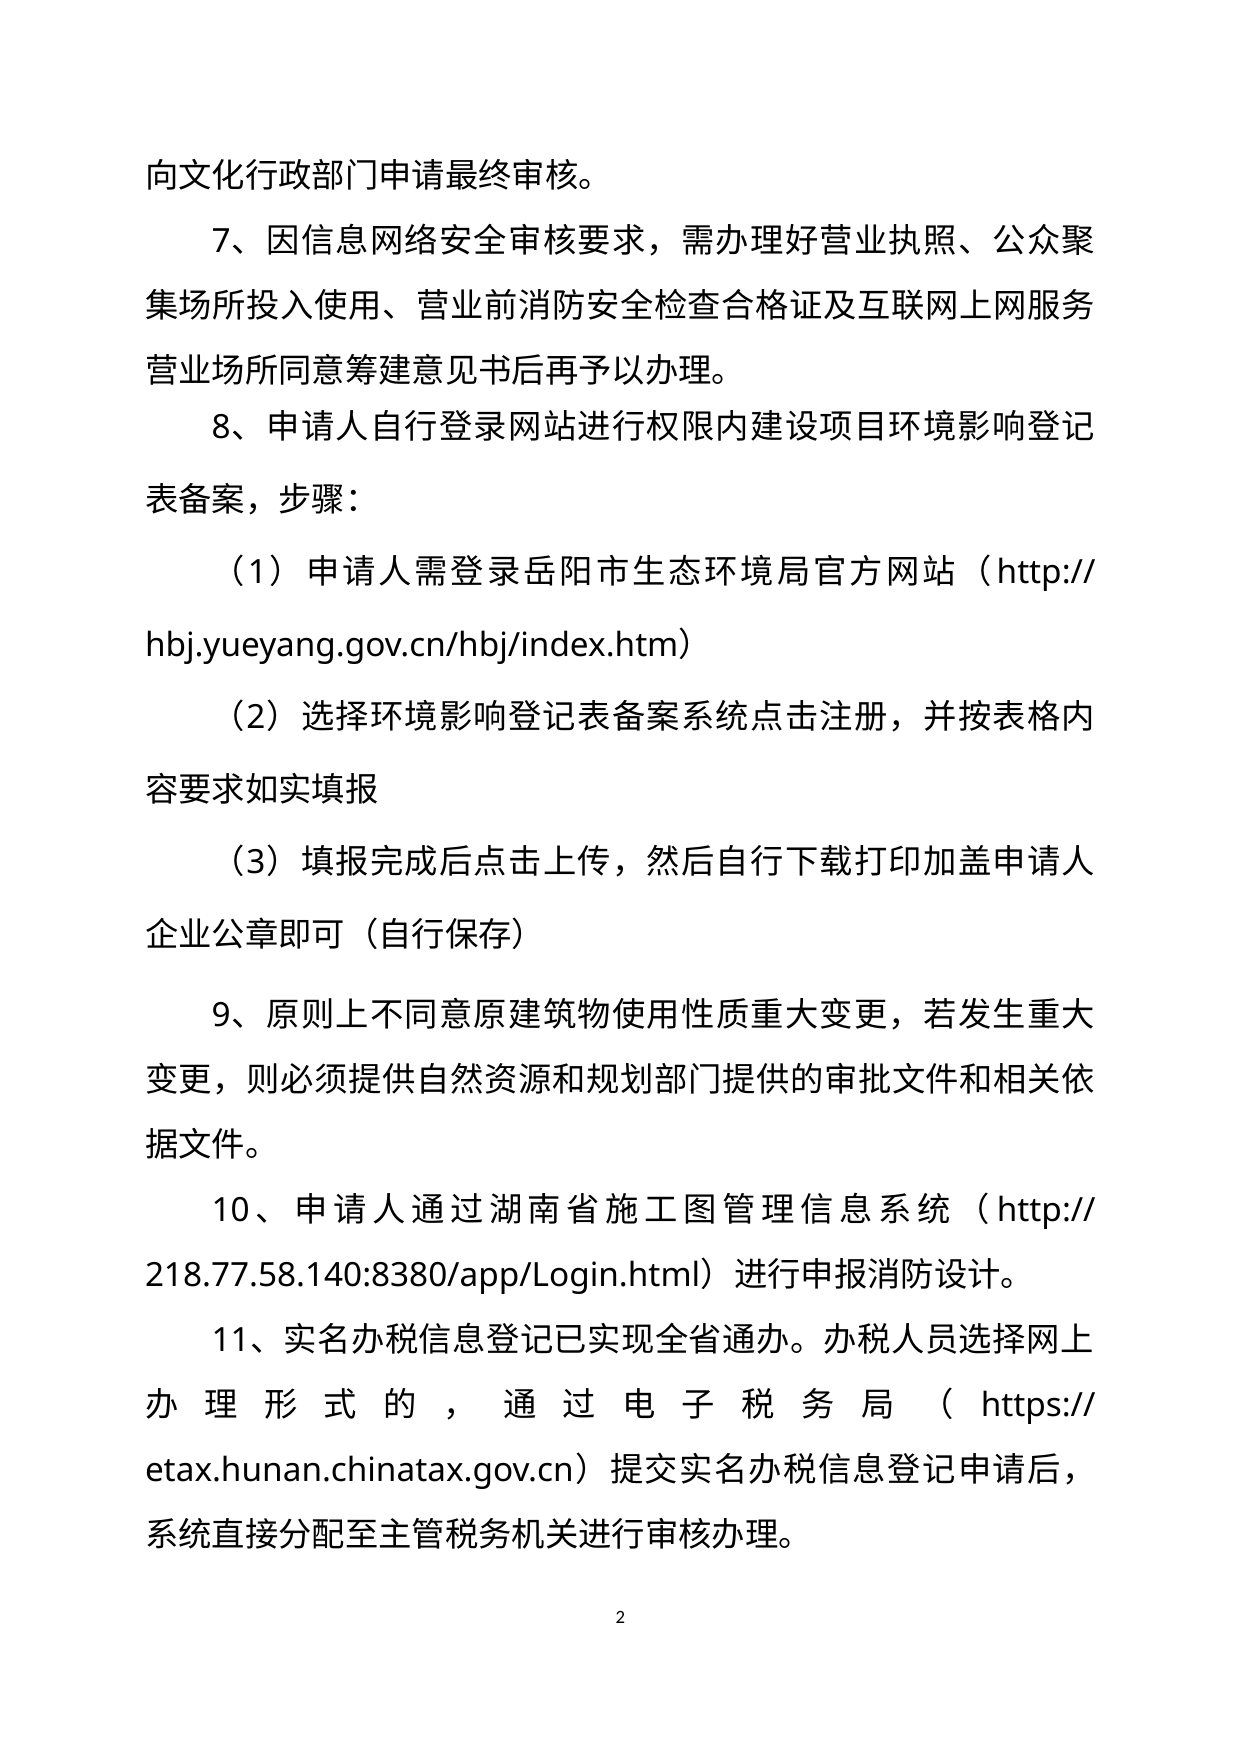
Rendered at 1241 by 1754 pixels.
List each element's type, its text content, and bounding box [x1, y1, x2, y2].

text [145, 140, 1096, 205]
text （3）填报完成后点击上传，然后自行下载打印加盖申请人企业公章即可（自行保存） [145, 835, 1096, 956]
text 11、实名办税信息登记已实现全省通办。办税人员选择网上办理形式的，通过电子税务局（https://etax.hunan.chinatax.gov.cn）提交实名办税信息登记申请后，系统直接分配至主管税务机关进行审核办理。 [145, 1305, 1096, 1565]
text 9、原则上不同意原建筑物使用性质重大变更，若发生重大变更，则必须提供自然资源和规划部门提供的审批文件和相关依据文件。 [145, 980, 1096, 1175]
text （2）选择环境影响登记表备案系统点击注册，并按表格内容要求如实填报 [145, 690, 1096, 811]
text 7、因信息网络安全审核要求，需办理好营业执照、公众聚集场所投入使用、营业前消防安全检查合格证及互联网上网服务营业场所同意筹建意见书后再予以办理。 [145, 205, 1096, 400]
text （1）申请人需登录岳阳市生态环境局官方网站（http://hbj.yueyang.gov.cn/hbj/index.htm） [145, 545, 1096, 666]
text 8、申请人自行登录网站进行权限内建设项目环境影响登记表备案，步骤： [145, 400, 1096, 521]
text 10、申请人通过湖南省施工图管理信息系统（http://218.77.58.140:8380/app/Login.html）进行申报消防设计。 [145, 1175, 1096, 1305]
